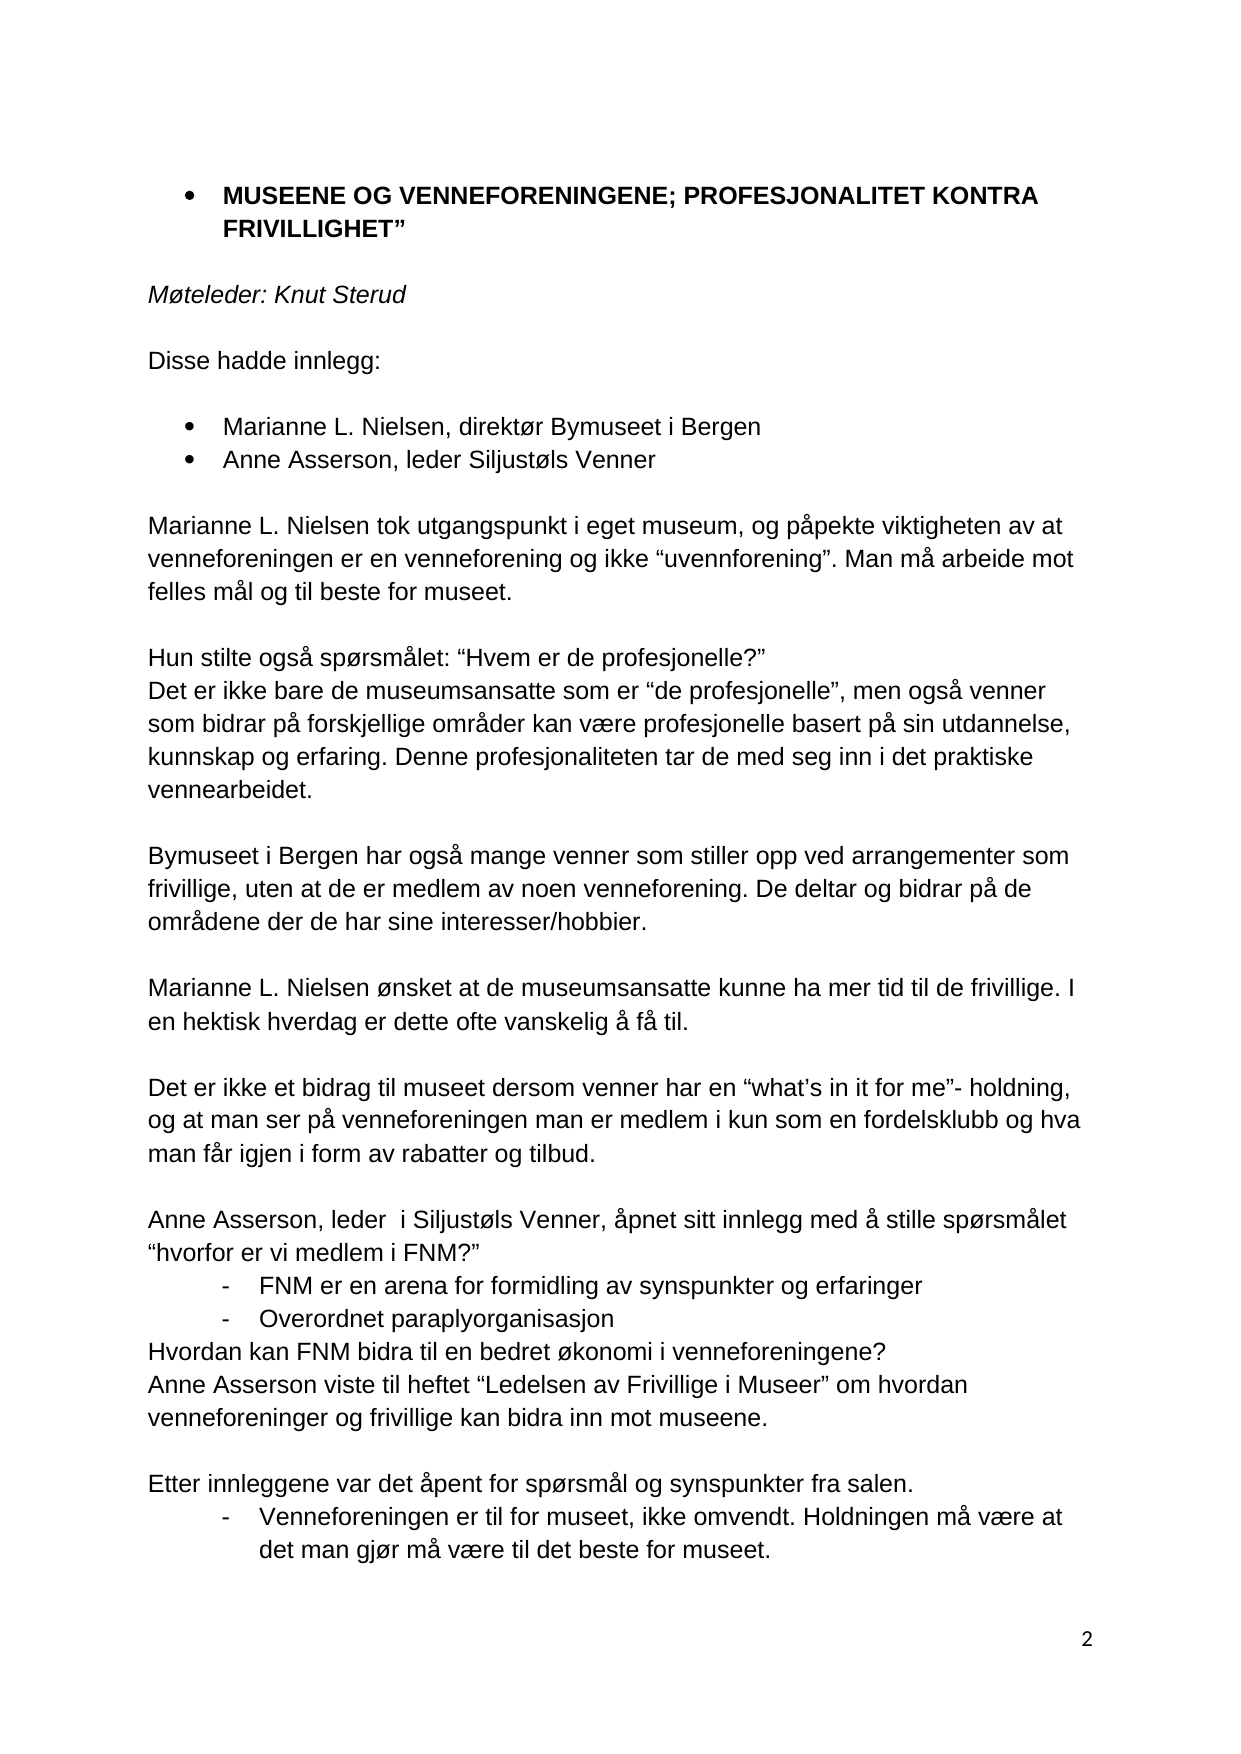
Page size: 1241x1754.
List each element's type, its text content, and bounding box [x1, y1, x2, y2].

list Marianne L. Nielsen, direktør Bymuseet i Bergen [185, 412, 1093, 441]
text Anne Asserson, leder i Siljustøls Venner, åpnet sitt innlegg med å stille spørsmålet “hvorfor er vi medlem i FNM?” [148, 1204, 1093, 1266]
text Marianne L. Nielsen ønsket at de museumsansatte kunne ha mer tid til de frivillige. I en hektisk hverdag er dette ofte vanskelig å få til. [148, 973, 1093, 1035]
text Hun stilte også spørsmålet: “Hvem er de profesjonelle?” [148, 643, 1093, 672]
list Venneforeningen er til for museet, ikke omvendt. Holdningen må være at det man gjør må være til det beste for museet. [221, 1502, 1093, 1563]
text Det er ikke bare de museumsansatte som er “de profesjonelle”, men også venner som bidrar på forskjellige områder kan være profesjonelle basert på sin utdannelse, kunnskap og erfaring. Denne profesjonaliteten tar de med seg inn i det praktiske vennearbeidet. [148, 676, 1093, 804]
text Hvordan kan FNM bidra til en bedret økonomi i venneforeningene? [148, 1337, 1093, 1365]
text Marianne L. Nielsen tok utgangspunkt i eget museum, og påpekte viktigheten av at venneforeningen er en venneforening og ikke “uvennforening”. Man må arbeide mot felles mål og til beste for museet. [148, 511, 1093, 606]
list MUSEENE OG VENNEFORENINGENE; PROFESJONALITET KONTRA FRIVILLIGHET” [185, 181, 1093, 242]
text Det er ikke et bidrag til museet dersom venner har en “what’s in it for me”- holdning, og at man ser på venneforeningen man er medlem i kun som en fordelsklubb og hva man får igjen i form av rabatter og tilbud. [148, 1072, 1093, 1167]
list FNM er en arena for formidling av synspunkter og erfaringer [221, 1271, 1093, 1299]
text Anne Asserson viste til heftet “Ledelsen av Frivillige i Museer” om hvordan venneforeninger og frivillige kan bidra inn mot museene. [148, 1370, 1093, 1431]
list Anne Asserson, leder Siljustøls Venner [185, 445, 1093, 474]
text Møteleder: Knut Sterud [148, 280, 1093, 308]
list Overordnet paraplyorganisasjon [221, 1304, 1093, 1332]
text Disse hadde innlegg: [148, 346, 1093, 374]
text Bymuseet i Bergen har også mange venner som stiller opp ved arrangementer som frivillige, uten at de er medlem av noen venneforening. De deltar og bidrar på de områdene der de har sine interesser/hobbier. [148, 841, 1093, 936]
text Etter innleggene var det åpent for spørsmål og synspunkter fra salen. [148, 1469, 1093, 1497]
